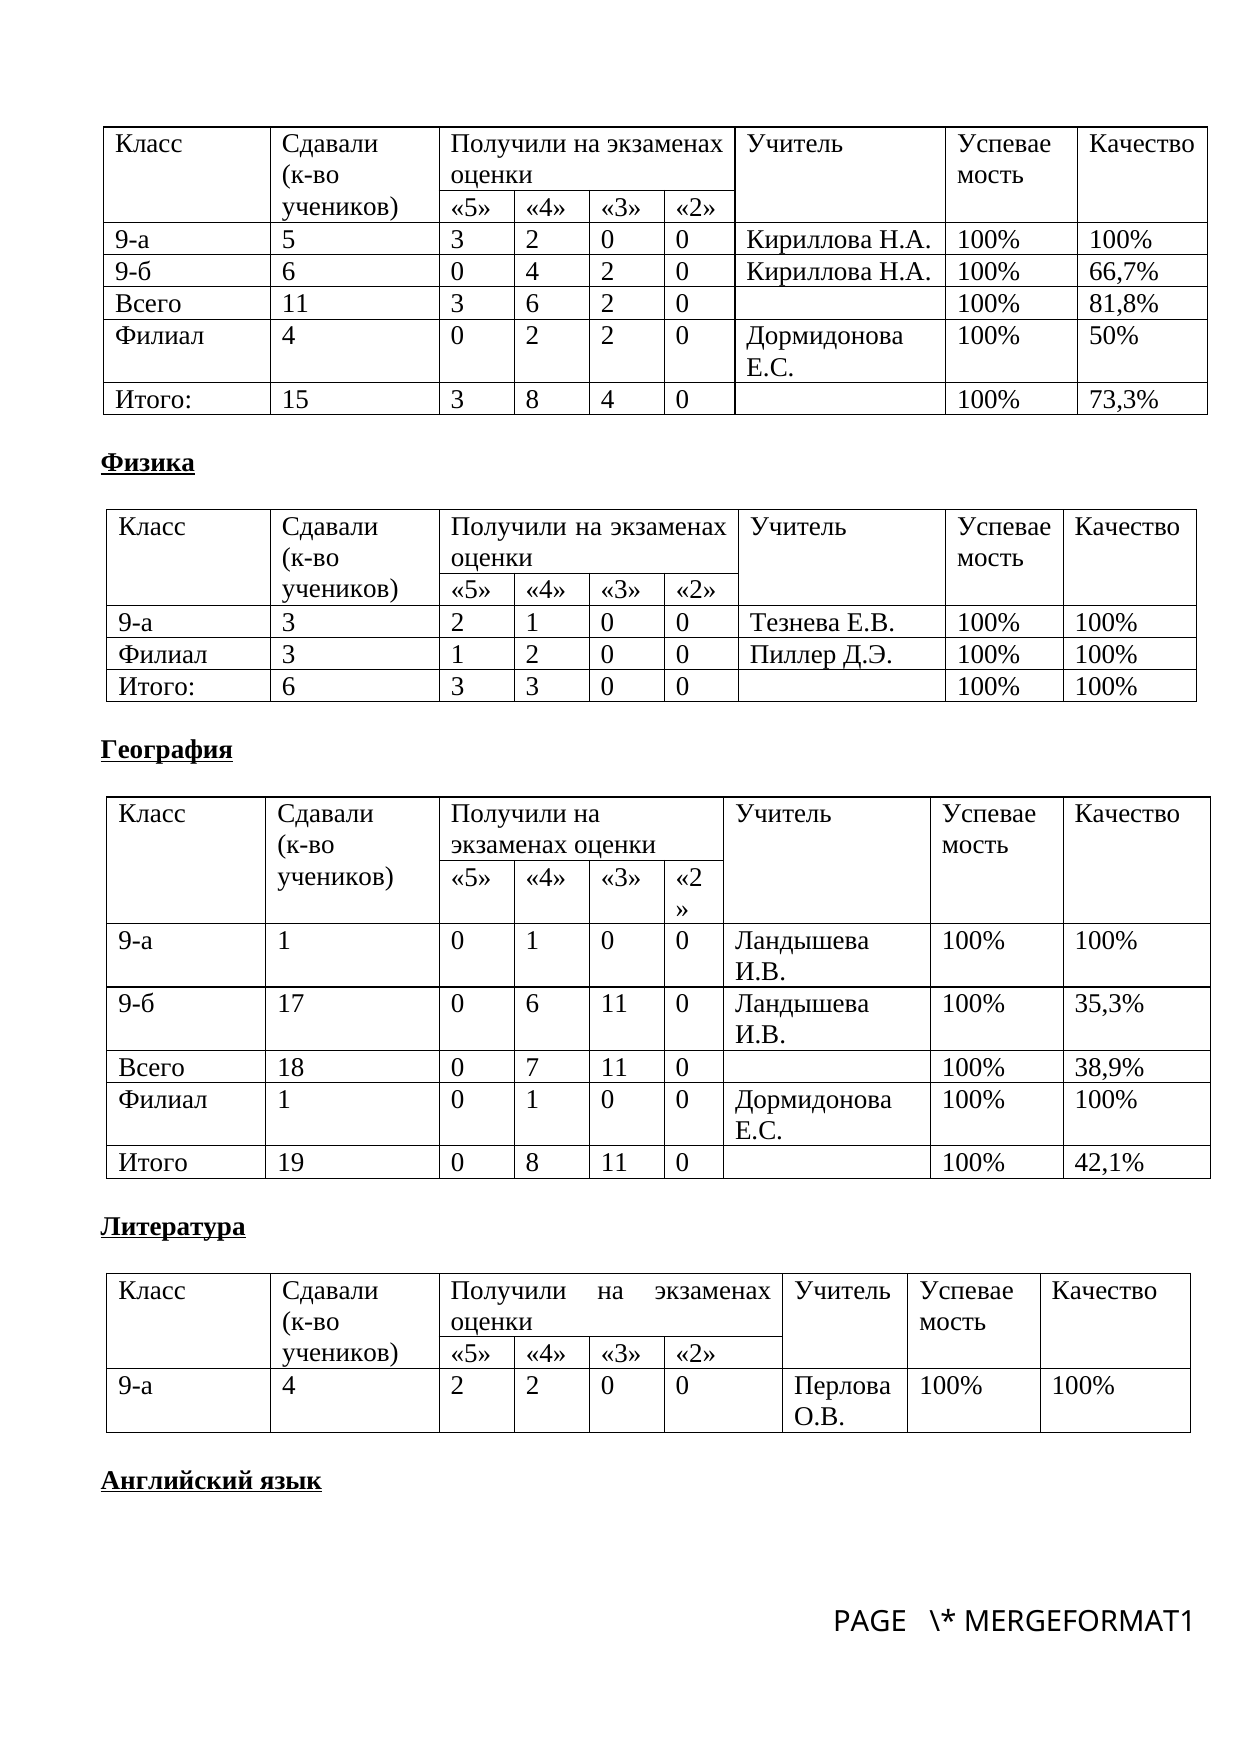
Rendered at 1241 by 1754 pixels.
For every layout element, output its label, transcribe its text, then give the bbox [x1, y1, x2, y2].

table_cell 38,9% [1064, 1051, 1210, 1082]
table_header Сдавали (к-во учеников) [271, 128, 439, 222]
table_cell 18 [266, 1051, 439, 1082]
table_cell «5» [440, 574, 514, 605]
table_cell 6 [515, 287, 589, 318]
table_cell Кириллова Н.А. [736, 255, 945, 286]
table_cell [739, 670, 945, 701]
table_cell 3 [271, 606, 439, 637]
table_cell 2 [590, 287, 664, 318]
table_header Учитель [739, 510, 945, 605]
table_cell 100% [908, 1369, 1040, 1432]
table_cell 9-а [107, 924, 265, 986]
table_cell 8 [515, 1146, 589, 1177]
table_cell 15 [271, 383, 439, 414]
table_cell 1 [266, 924, 439, 986]
table_cell 11 [271, 287, 439, 318]
table_cell Итого: [107, 670, 270, 701]
table_cell 4 [271, 1369, 439, 1432]
table_header Качество [1078, 128, 1207, 222]
table_cell «4» [515, 574, 589, 605]
table_cell Дормидонова Е.С. [736, 320, 945, 382]
table_cell 0 [665, 670, 738, 701]
table_header Класс [104, 128, 270, 222]
table_header Успеваемость [931, 798, 1063, 923]
table_cell 100% [931, 1051, 1063, 1082]
table_cell 9-б [104, 255, 270, 286]
table_cell 0 [665, 1083, 723, 1145]
table_cell «2» [665, 574, 738, 605]
table_cell 2 [590, 255, 664, 286]
table_cell 0 [665, 924, 723, 986]
table_cell 100% [1064, 638, 1196, 669]
table_cell Перлова О.В. [783, 1369, 907, 1432]
table_cell 4 [271, 320, 439, 382]
table_cell 0 [665, 287, 734, 318]
table_cell 6 [271, 670, 439, 701]
table_cell 100% [1078, 223, 1207, 254]
table_cell 9-б [107, 988, 265, 1050]
text Литература [100, 1210, 1196, 1241]
table_cell 3 [440, 670, 514, 701]
table_cell 0 [440, 988, 514, 1050]
table_header Учитель [783, 1274, 907, 1368]
table_cell «3» [590, 861, 664, 923]
table_cell 0 [665, 1146, 723, 1177]
table_cell 0 [665, 638, 738, 669]
table_cell 19 [266, 1146, 439, 1177]
table_header Класс [107, 1274, 270, 1368]
table_cell 100% [931, 1083, 1063, 1145]
table_cell 0 [665, 1051, 723, 1082]
table_cell 3 [440, 223, 514, 254]
table_header Успеваемость [946, 510, 1063, 605]
table_cell Ландышева И.В. [724, 988, 930, 1050]
table_cell 100% [931, 924, 1063, 986]
table_cell 0 [665, 1369, 782, 1432]
table_cell «4» [515, 1337, 589, 1368]
table_cell 8 [515, 383, 589, 414]
table_cell 100% [946, 287, 1077, 318]
table_cell Пиллер Д.Э. [739, 638, 945, 669]
table_header Качество [1064, 798, 1210, 923]
table_header Сдавали (к-во учеников) [271, 510, 439, 605]
table_cell 100% [946, 638, 1063, 669]
table_cell 0 [590, 223, 664, 254]
table_cell Филиал [104, 320, 270, 382]
table_cell 0 [665, 606, 738, 637]
table_header Сдавали (к-во учеников) [271, 1274, 439, 1368]
table_cell Дормидонова Е.С. [724, 1083, 930, 1145]
text География [100, 733, 1196, 764]
table_header Класс [107, 798, 265, 923]
table_cell 6 [515, 988, 589, 1050]
table_cell 4 [590, 383, 664, 414]
table_cell 100% [931, 1146, 1063, 1177]
table_cell Кириллова Н.А. [736, 223, 945, 254]
table_cell Всего [107, 1051, 265, 1082]
table_cell 0 [665, 255, 734, 286]
table_cell 11 [590, 988, 664, 1050]
table_header Получили на экзаменах оценки [440, 128, 734, 190]
table_cell «4» [515, 861, 589, 923]
table_cell Итого [107, 1146, 265, 1177]
table_cell [724, 1146, 930, 1177]
table_cell 0 [590, 924, 664, 986]
table_cell 0 [665, 988, 723, 1050]
table_header Получили на экзаменах оценки [440, 1274, 782, 1336]
table_cell 0 [440, 320, 514, 382]
table_cell 0 [440, 1083, 514, 1145]
table_cell 2 [515, 638, 589, 669]
table_cell «3» [590, 574, 664, 605]
table_cell 3 [440, 383, 514, 414]
table_cell 66,7% [1078, 255, 1207, 286]
table_cell 2 [590, 320, 664, 382]
table_cell 0 [665, 383, 734, 414]
table_cell 1 [515, 1083, 589, 1145]
table_header Качество [1064, 510, 1196, 605]
table_cell 2 [440, 1369, 514, 1432]
table_cell 0 [440, 1051, 514, 1082]
table_cell [736, 383, 945, 414]
table_cell 100% [946, 320, 1077, 382]
table_cell «2» [665, 191, 734, 222]
table_cell 0 [590, 606, 664, 637]
table_cell Всего [104, 287, 270, 318]
table_cell 11 [590, 1146, 664, 1177]
table_cell 11 [590, 1051, 664, 1082]
table_cell 0 [665, 223, 734, 254]
table_cell 100% [931, 988, 1063, 1050]
table_cell 4 [515, 255, 589, 286]
table_cell «2» [665, 861, 723, 923]
table_cell 17 [266, 988, 439, 1050]
table_cell 1 [266, 1083, 439, 1145]
table_cell 0 [590, 670, 664, 701]
table_cell «5» [440, 191, 514, 222]
table_cell Тезнева Е.В. [739, 606, 945, 637]
table_cell 0 [440, 255, 514, 286]
table_header Успеваемость [908, 1274, 1040, 1368]
table_cell Филиал [107, 1083, 265, 1145]
table_cell 1 [515, 924, 589, 986]
table_cell «2» [665, 1337, 782, 1368]
table_cell Филиал [107, 638, 270, 669]
table_cell 6 [271, 255, 439, 286]
table_cell 0 [590, 638, 664, 669]
table_cell Ландышева И.В. [724, 924, 930, 986]
table_cell 0 [440, 1146, 514, 1177]
table_cell 42,1% [1064, 1146, 1210, 1177]
table_cell [736, 287, 945, 318]
table_cell 35,3% [1064, 988, 1210, 1050]
table_header Успеваемость [946, 128, 1077, 222]
table_cell 2 [515, 320, 589, 382]
table_cell 100% [1041, 1369, 1190, 1432]
table_cell 0 [590, 1369, 664, 1432]
table_cell 0 [665, 320, 734, 382]
table_cell 3 [515, 670, 589, 701]
table_header Учитель [736, 128, 945, 222]
table_cell 3 [271, 638, 439, 669]
table_cell 5 [271, 223, 439, 254]
text Английский язык [100, 1464, 1196, 1495]
table_cell 100% [946, 383, 1077, 414]
table_cell 2 [440, 606, 514, 637]
table_header Учитель [724, 798, 930, 923]
table_cell 1 [440, 638, 514, 669]
table_cell 81,8% [1078, 287, 1207, 318]
table_header Получили на экзаменах оценки [440, 510, 738, 572]
table_cell 100% [1064, 606, 1196, 637]
table_cell 100% [946, 606, 1063, 637]
table_cell 100% [946, 223, 1077, 254]
table_cell 1 [515, 606, 589, 637]
table_cell 3 [440, 287, 514, 318]
table_header Класс [107, 510, 270, 605]
table_cell «5» [440, 1337, 514, 1368]
table_header Получили на экзаменах оценки [440, 798, 723, 860]
text Физика [100, 446, 1196, 477]
table_cell [724, 1051, 930, 1082]
table_header Сдавали (к-во учеников) [266, 798, 439, 923]
table_cell 0 [590, 1083, 664, 1145]
table_header Качество [1041, 1274, 1190, 1368]
table_cell «5» [440, 861, 514, 923]
table_cell 9-а [104, 223, 270, 254]
table_cell «3» [590, 1337, 664, 1368]
table_cell «4» [515, 191, 589, 222]
table_cell 100% [1064, 670, 1196, 701]
table_cell 7 [515, 1051, 589, 1082]
table_cell 50% [1078, 320, 1207, 382]
table_cell 2 [515, 1369, 589, 1432]
table_cell 100% [946, 255, 1077, 286]
table_cell 100% [1064, 1083, 1210, 1145]
table_cell 9-а [107, 1369, 270, 1432]
table_cell 2 [515, 223, 589, 254]
table_cell 9-а [107, 606, 270, 637]
table_cell 0 [440, 924, 514, 986]
table_cell «3» [590, 191, 664, 222]
table_cell 100% [946, 670, 1063, 701]
table_cell 100% [1064, 924, 1210, 986]
table_cell 73,3% [1078, 383, 1207, 414]
table_cell Итого: [104, 383, 270, 414]
